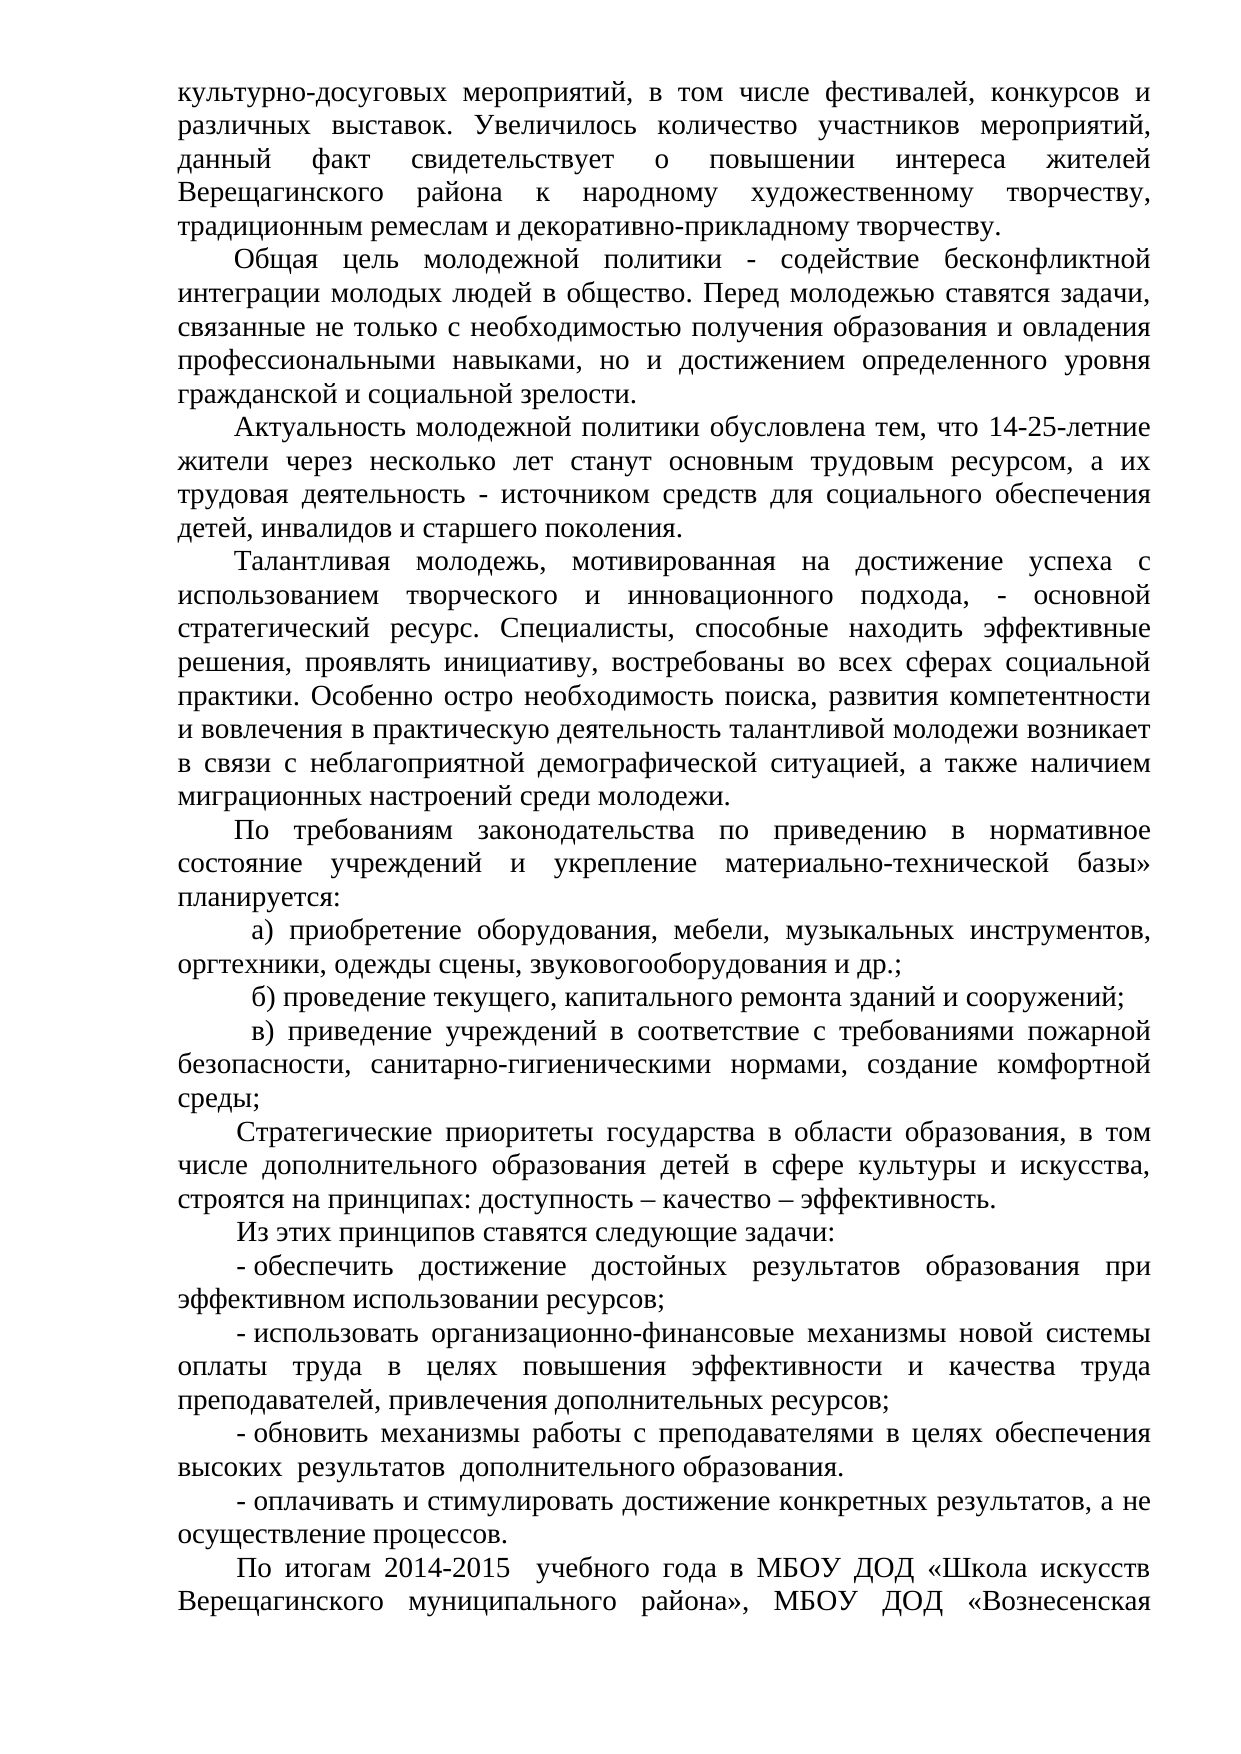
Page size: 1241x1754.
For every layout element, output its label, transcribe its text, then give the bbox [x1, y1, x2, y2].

text - обновить механизмы работы с преподавателями в целях обеспечения высоких результатов дополнительного образования. [177, 1416, 1152, 1483]
text - оплачивать и стимулировать достижение конкретных результатов, а не осуществление процессов. [177, 1483, 1152, 1550]
text По требованиям законодательства по приведению в нормативное состояние учреждений и укрепление материально-технической базы» планируется: [177, 812, 1152, 912]
text Актуальность молодежной политики обусловлена тем, что 14-25-летние жители через несколько лет станут основным трудовым ресурсом, а их трудовая деятельность - источником средств для социального обеспечения детей, инвалидов и старшего поколения. [177, 409, 1152, 543]
text б) проведение текущего, капитального ремонта зданий и сооружений; [177, 979, 1152, 1013]
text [177, 1550, 1152, 1617]
text - использовать организационно-финансовые механизмы новой системы оплаты труда в целях повышения эффективности и качества труда преподавателей, привлечения дополнительных ресурсов; [177, 1315, 1152, 1416]
text в) приведение учреждений в соответствие с требованиями пожарной безопасности, санитарно-гигиеническими нормами, создание комфортной среды; [177, 1013, 1152, 1114]
text Талантливая молодежь, мотивированная на достижение успеха с использованием творческого и инновационного подхода, - основной стратегический ресурс. Специалисты, способные находить эффективные решения, проявлять инициативу, востребованы во всех сферах социальной практики. Особенно остро необходимость поиска, развития компетентности и вовлечения в практическую деятельность талантливой молодежи возникает в связи с неблагоприятной демографической ситуацией, а также наличием миграционных настроений среди молодежи. [177, 543, 1152, 812]
text Стратегические приоритеты государства в области образования, в том числе дополнительного образования детей в сфере культуры и искусства, строятся на принципах: доступность – качество – эффективность. [177, 1114, 1152, 1214]
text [177, 74, 1152, 242]
text - обеспечить достижение достойных результатов образования при эффективном использовании ресурсов; [177, 1248, 1152, 1315]
text а) приобретение оборудования, мебели, музыкальных инструментов, оргтехники, одежды сцены, звуковогооборудования и др.; [177, 912, 1152, 979]
text Общая цель молодежной политики - содействие бесконфликтной интеграции молодых людей в общество. Перед молодежью ставятся задачи, связанные не только с необходимостью получения образования и овладения профессиональными навыками, но и достижением определенного уровня гражданской и социальной зрелости. [177, 242, 1152, 409]
text Из этих принципов ставятся следующие задачи: [177, 1214, 1152, 1248]
